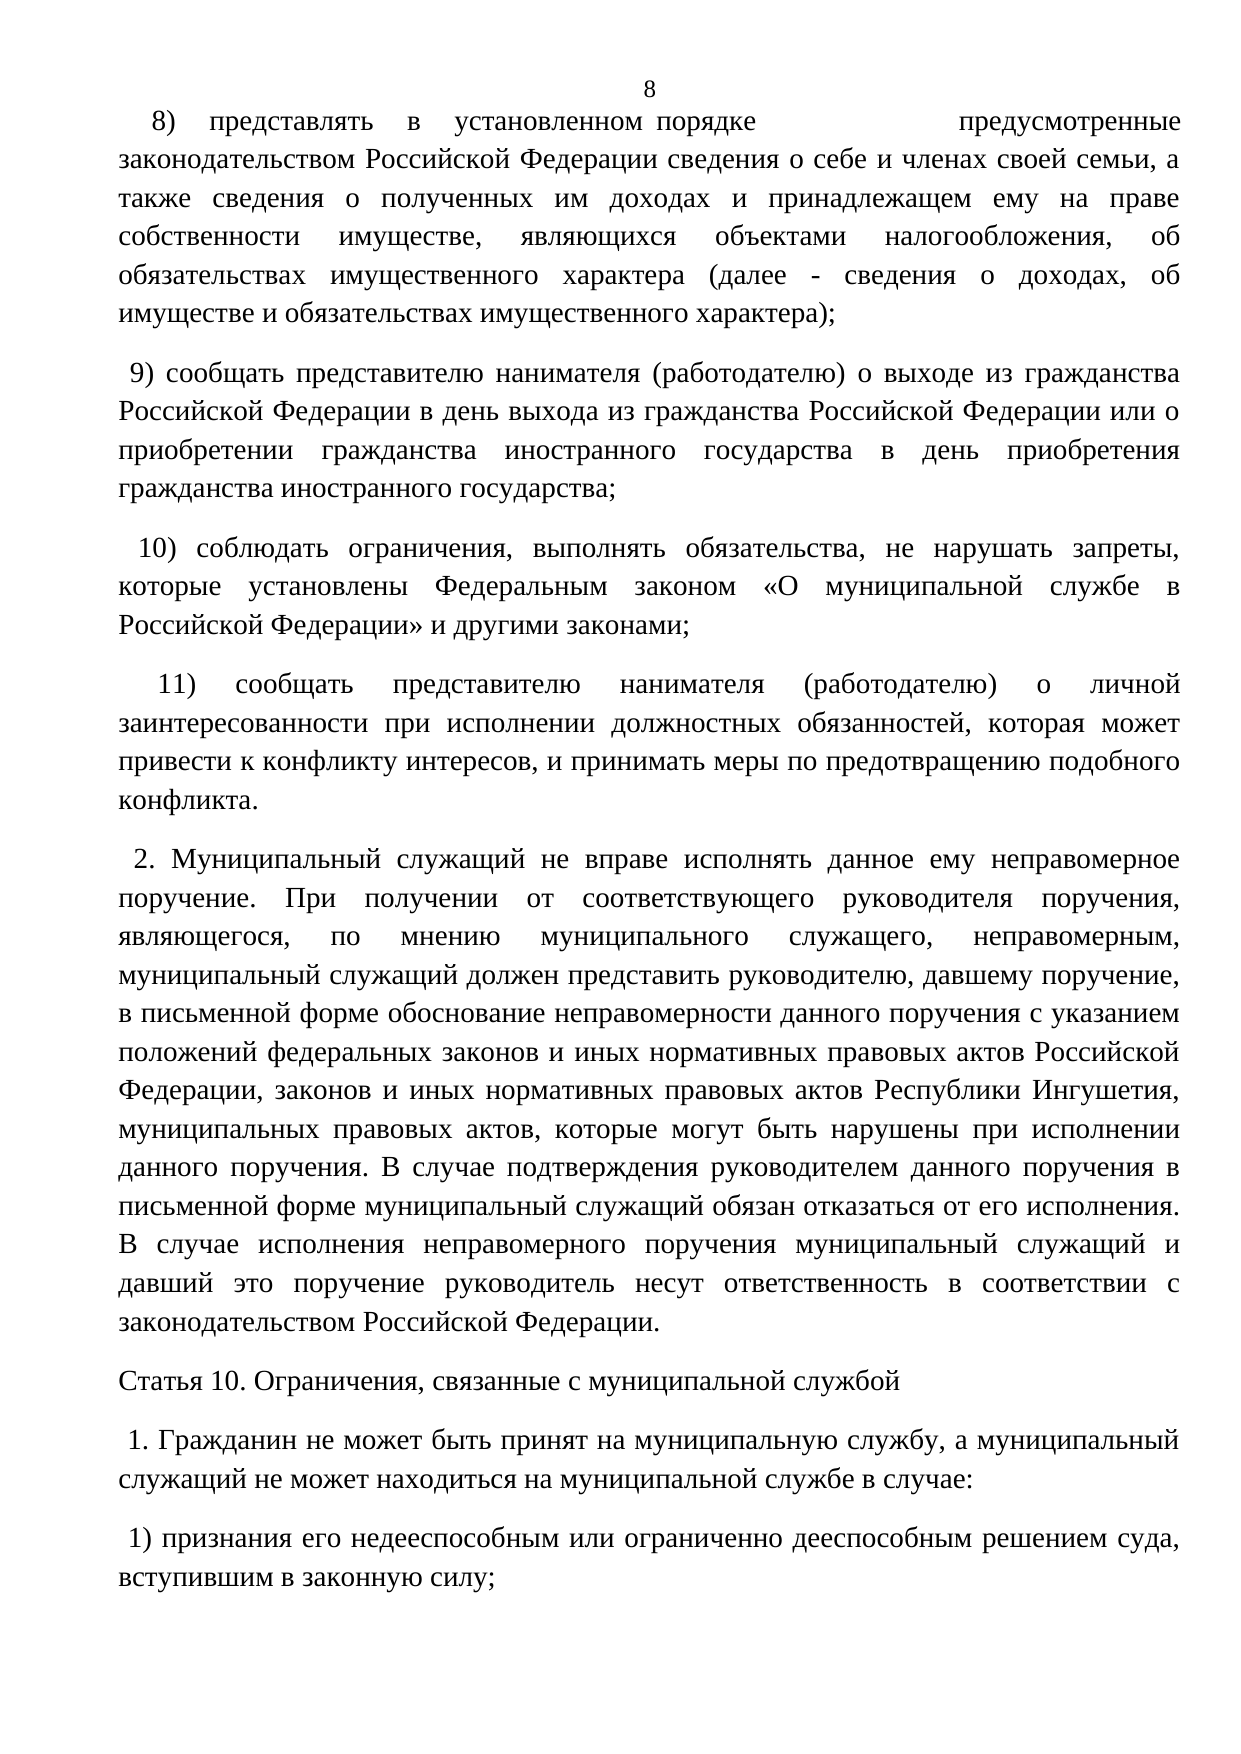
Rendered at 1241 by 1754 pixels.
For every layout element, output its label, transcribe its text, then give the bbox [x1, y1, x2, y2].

text 1. Гражданин не может быть принят на муниципальную службу, а муниципальный служащий не может находиться на муниципальной службе в случае: [118, 1422, 1181, 1494]
text 2. Муниципальный служащий не вправе исполнять данное ему неправомерное поручение. При получении от соответствующего руководителя поручения, являющегося, по мнению муниципального служащего, неправомерным, муниципальный служащий должен представить руководителю, давшему поручение, в письменной форме обоснование неправомерности данного поручения с указанием положений федеральных законов и иных нормативных правовых актов Российской Федерации, законов и иных нормативных правовых актов Республики Ингушетия, муниципальных правовых актов, которые могут быть нарушены при исполнении данного поручения. В случае подтверждения руководителем данного поручения в письменной форме муниципальный служащий обязан отказаться от его исполнения. В случае исполнения неправомерного поручения муниципальный служащий и давший это поручение руководитель несут ответственность в соответствии с законодательством Российской Федерации. [118, 841, 1181, 1337]
text 1) признания его недееспособным или ограниченно дееспособным решением суда, вступившим в законную силу; [118, 1520, 1181, 1592]
text 10) соблюдать ограничения, выполнять обязательства, не нарушать запреты, которые установлены Федеральным законом «О муниципальной службе в Российской Федерации» и другими законами; [118, 530, 1181, 640]
text 9) сообщать представителю нанимателя (работодателю) о выходе из гражданства Российской Федерации в день выхода из гражданства Российской Федерации или о приобретении гражданства иностранного государства в день приобретения гражданства иностранного государства; [118, 355, 1181, 504]
text 11) сообщать представителю нанимателя (работодателю) о личной заинтересованности при исполнении должностных обязанностей, которая может привести к конфликту интересов, и принимать меры по предотвращению подобного конфликта. [118, 666, 1181, 815]
text 8) представлять в установленном порядке предусмотренные законодательством Российской Федерации сведения о себе и членах своей семьи, а также сведения о полученных им доходах и принадлежащем ему на праве собственности имуществе, являющихся объектами налогообложения, об обязательствах имущественного характера (далее - сведения о доходах, об имуществе и обязательствах имущественного характера); [118, 103, 1181, 329]
text Статья 10. Ограничения, связанные с муниципальной службой [118, 1363, 1181, 1397]
